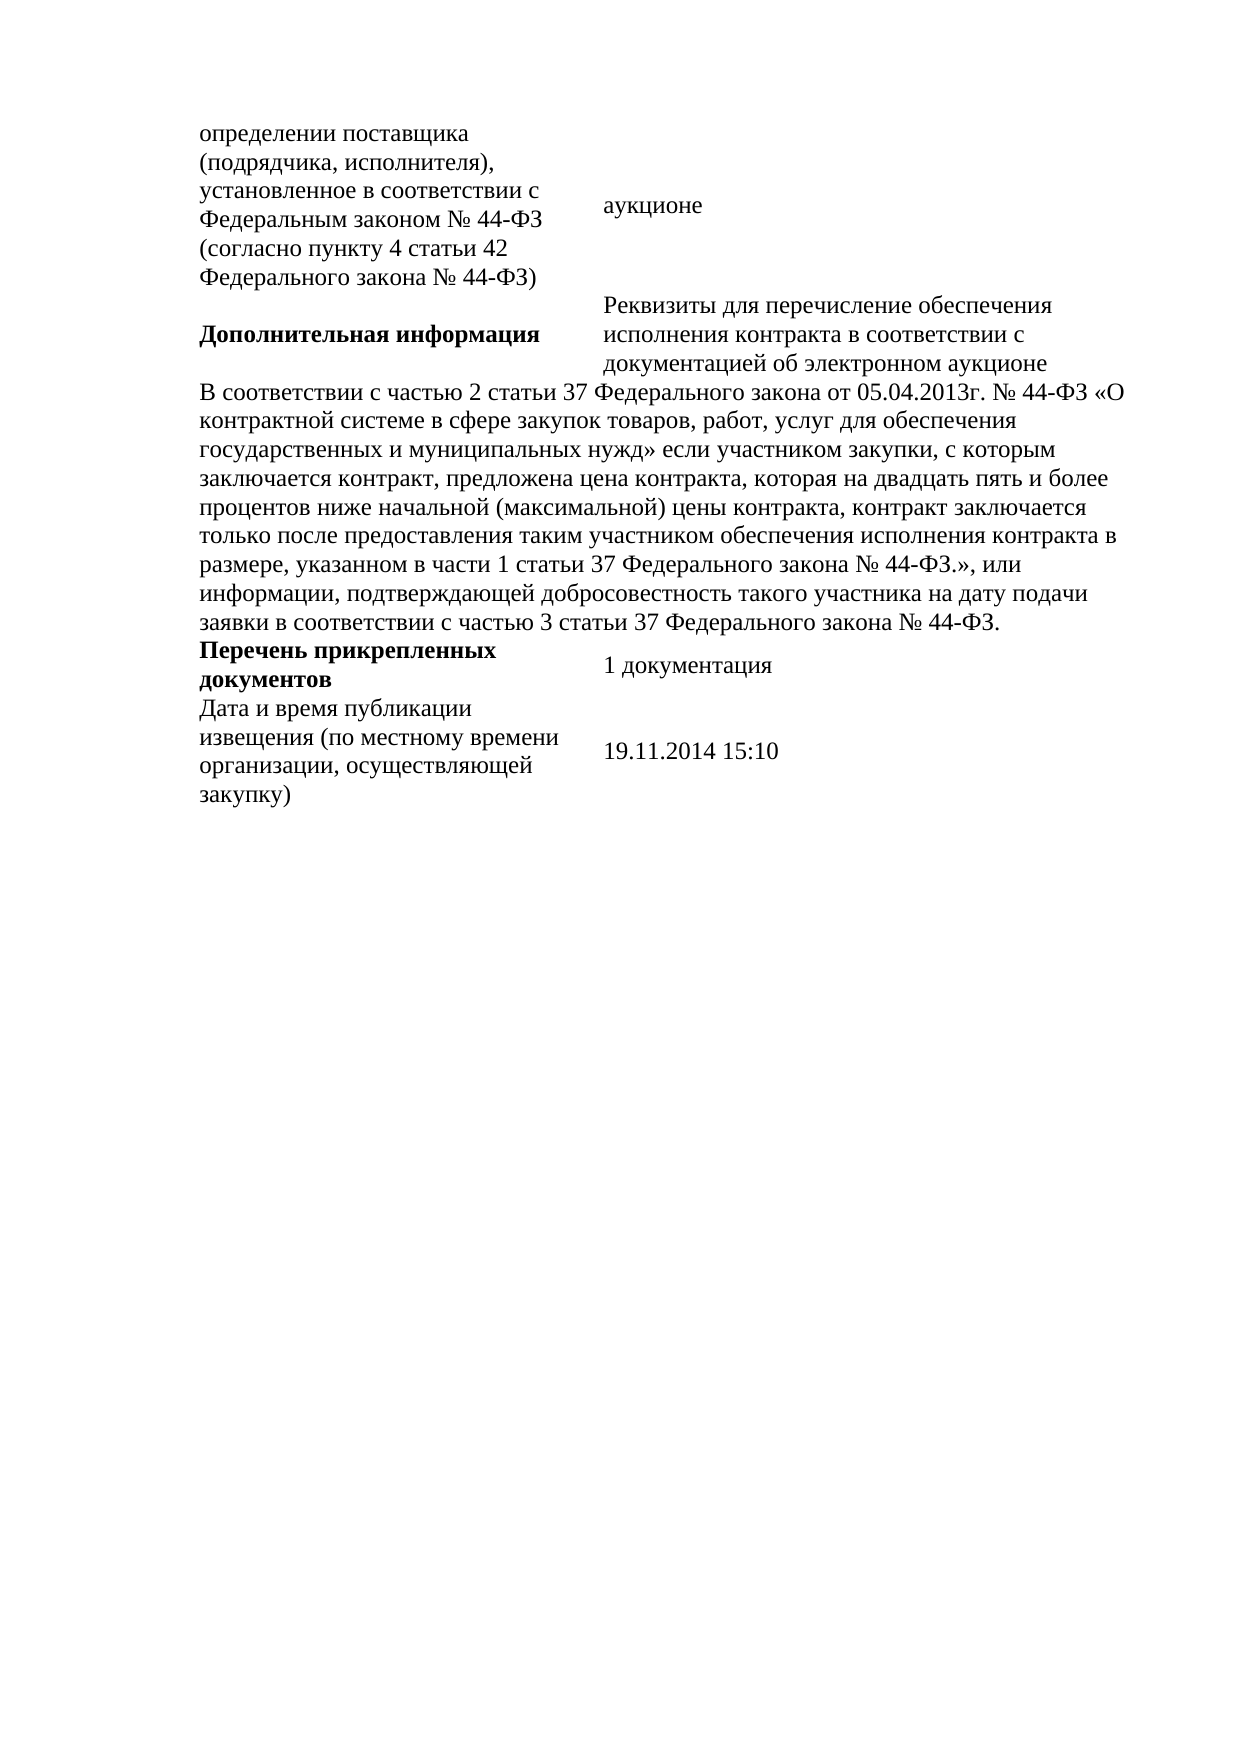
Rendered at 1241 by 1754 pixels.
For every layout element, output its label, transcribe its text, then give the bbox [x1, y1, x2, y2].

table_cell Дополнительная информация [176, 291, 580, 377]
table_cell Дата и время публикации извещения (по местному времени организации, осуществляющей закупку) [176, 693, 580, 808]
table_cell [176, 118, 580, 291]
table_cell В соответствии с частью 2 статьи 37 Федерального закона от 05.04.2013г. № 44-ФЗ «О контрактной системе в сфере закупок товаров, работ, услуг для обеспечения государственных и муниципальных нужд» если участником закупки, с которым заключается контракт, предложена цена контракта, которая на двадцать пять и более процентов ниже начальной (максимальной) цены контракта, контракт заключается только после предоставления таким участником обеспечения исполнения контракта в размере, указанном в части 1 статьи 37 Федерального закона № 44-ФЗ.», или информации, подтверждающей добросовестность такого участника на дату подачи заявки в соответствии с частью 3 статьи 37 Федерального закона № 44-ФЗ. [176, 377, 1159, 636]
table_cell Реквизиты для перечисление обеспечения исполнения контракта в соответствии с документацией об электронном аукционе [580, 291, 1159, 377]
table_cell Перечень прикрепленных документов [176, 636, 580, 693]
table_cell 19.11.2014 15:10 [580, 693, 1159, 808]
table_cell 1 документация [580, 636, 1159, 693]
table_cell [580, 118, 1159, 291]
